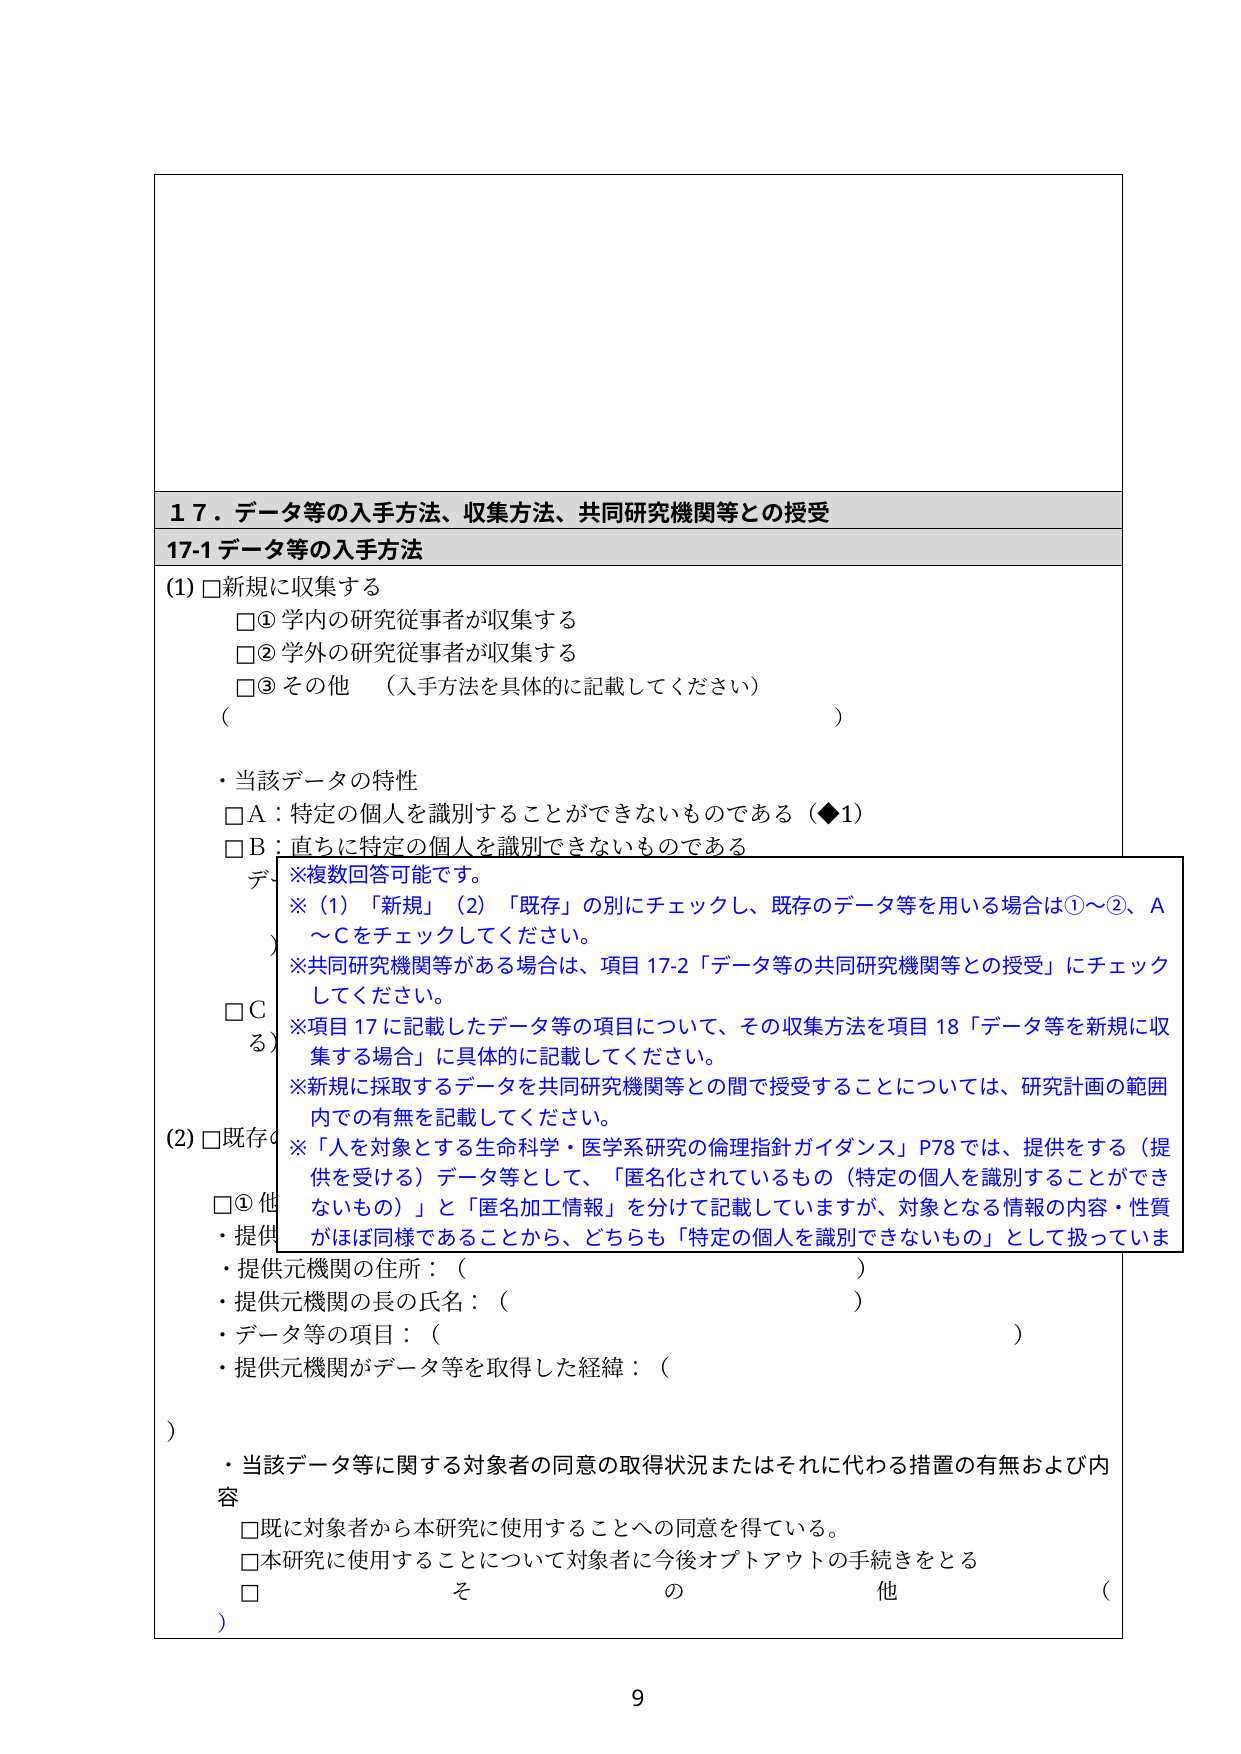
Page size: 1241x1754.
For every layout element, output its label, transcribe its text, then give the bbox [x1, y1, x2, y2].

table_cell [155, 566, 1122, 1637]
table_cell [155, 175, 1122, 491]
table_cell 17-1データ等の入手方法 [155, 529, 1122, 565]
table_cell １７．データ等の入手方法、収集方法、共同研究機関等との授受 [155, 492, 1122, 528]
